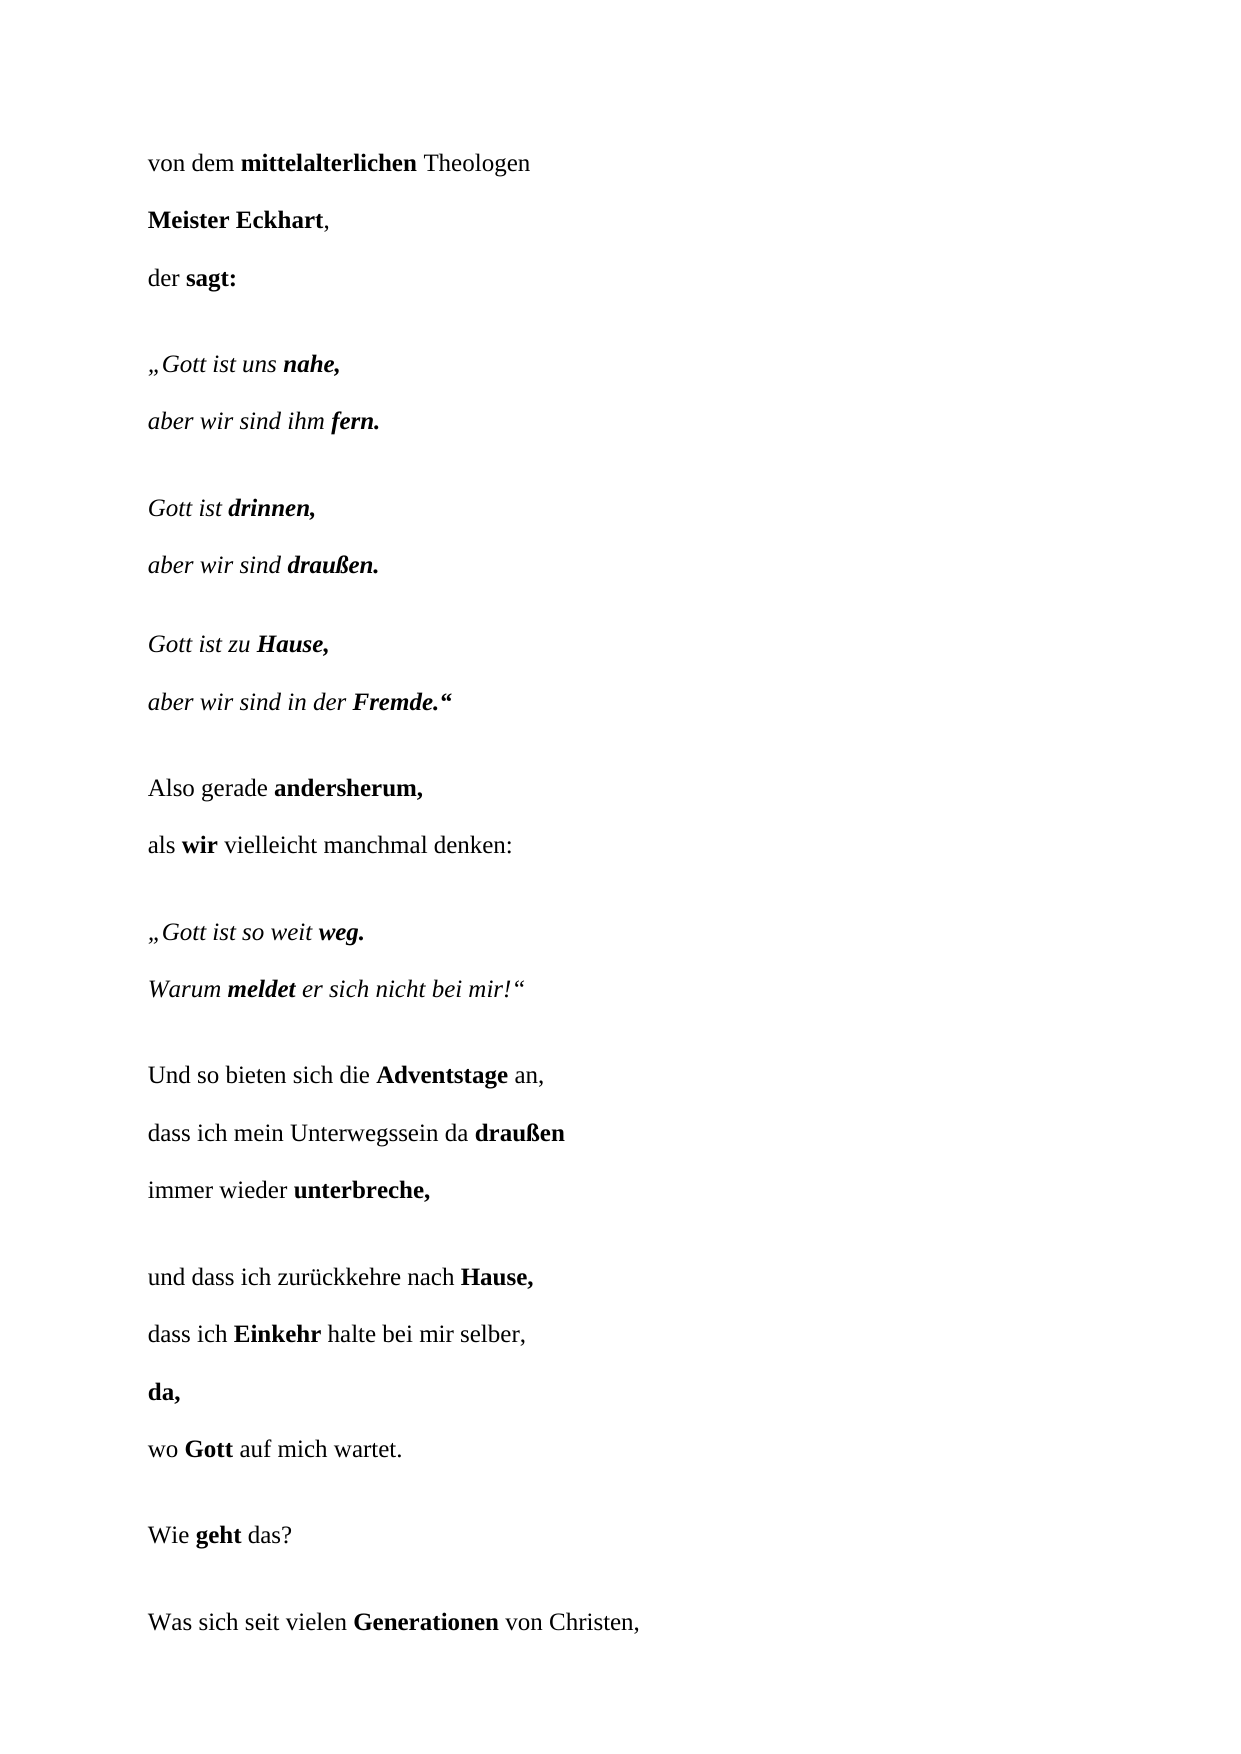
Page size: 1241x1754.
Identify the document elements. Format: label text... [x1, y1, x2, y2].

text „Gott ist so weit weg. [148, 917, 1093, 945]
text aber wir sind ihm fern. [148, 406, 1093, 435]
text „Gott ist uns nahe, [148, 349, 1093, 378]
text dass ich Einkehr halte bei mir selber, [148, 1319, 1093, 1348]
text und dass ich zurückkehre nach Hause, [148, 1262, 1093, 1290]
text wo Gott auf mich wartet. [148, 1434, 1093, 1463]
text dass ich mein Unterwegssein da draußen [148, 1118, 1093, 1147]
text Gott ist zu Hause, [148, 629, 1093, 658]
text Wie geht das? [148, 1520, 1093, 1549]
text als wir vielleicht manchmal denken: [148, 830, 1093, 859]
text immer wieder unterbreche, [148, 1175, 1093, 1204]
text der sagt: [148, 263, 1093, 291]
text Warum meldet er sich nicht bei mir!“ [148, 974, 1093, 1003]
text Meister Eckhart, [148, 205, 1093, 234]
text Also gerade andersherum, [148, 773, 1093, 802]
text aber wir sind draußen. [148, 550, 1093, 579]
text da, [148, 1377, 1093, 1405]
text Gott ist drinnen, [148, 493, 1093, 521]
text Und so bieten sich die Adventstage an, [148, 1060, 1093, 1089]
text aber wir sind in der Fremde.“ [148, 687, 1093, 715]
text von dem mittelalterlichen Theologen [148, 148, 1093, 176]
text Was sich seit vielen Generationen von Christen, [148, 1607, 1093, 1635]
